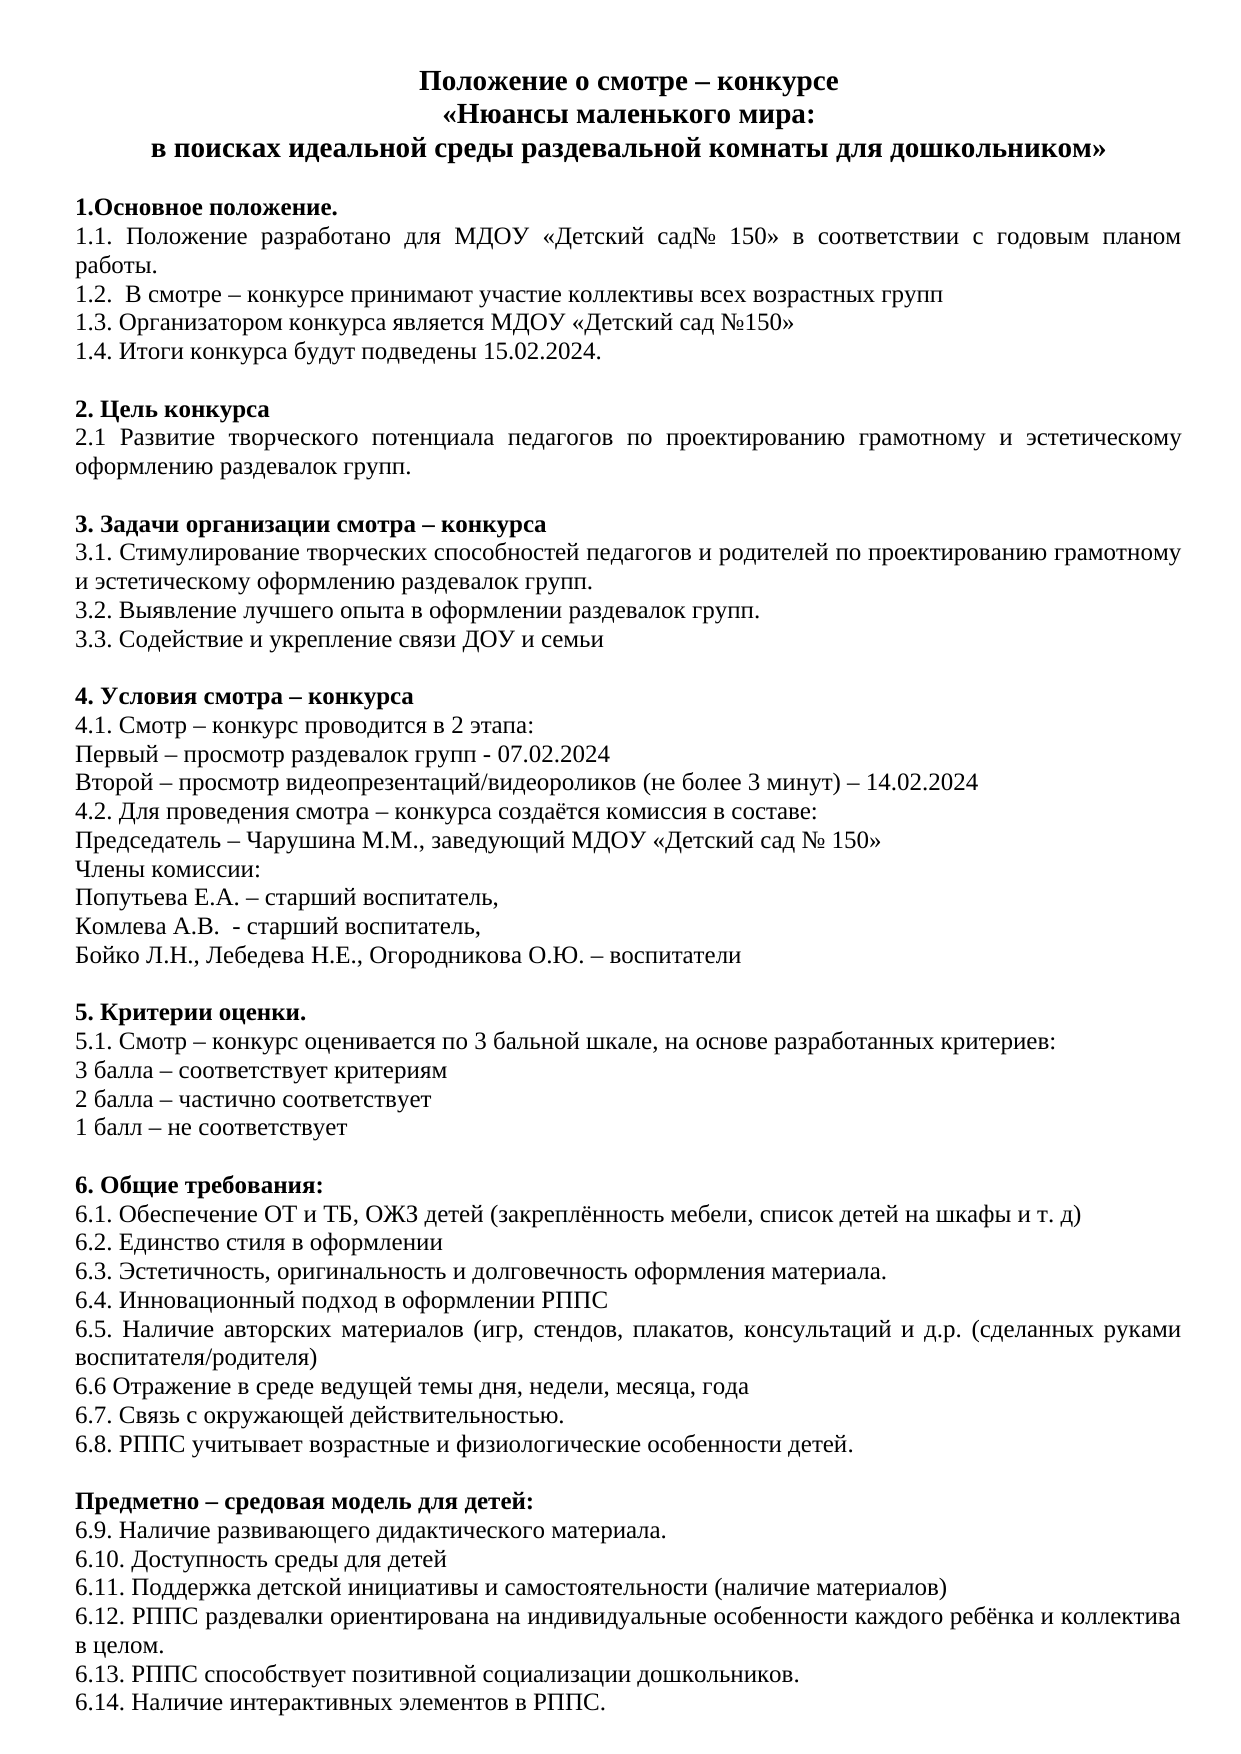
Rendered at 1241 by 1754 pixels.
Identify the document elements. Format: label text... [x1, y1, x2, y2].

text 6.10. Доступность среды для детей [75, 1544, 1182, 1572]
text 3 балла – соответствует критериям [75, 1055, 1182, 1084]
text 6.1. Обеспечение ОТ и ТБ, ОЖЗ детей (закреплённость мебели, список детей на шкафы и т. д) [75, 1199, 1182, 1227]
text 1.1. Положение разработано для МДОУ «Детский сад№ 150» в соответствии с годовым планом работы. [75, 221, 1182, 279]
text 2. Цель конкурса [75, 394, 1182, 422]
text 6.8. РППС учитывает возрастные и физиологические особенности детей. [75, 1429, 1182, 1457]
text 6.9. Наличие развивающего дидактического материала. [75, 1515, 1182, 1544]
text 3. Задачи организации смотра – конкурса [75, 509, 1182, 537]
text 4.2. Для проведения смотра – конкурса создаётся комиссия в составе: [75, 796, 1182, 825]
text 6.5. Наличие авторских материалов (игр, стендов, плакатов, консультаций и д.р. (сделанных руками воспитателя/родителя) [75, 1314, 1182, 1371]
text 6.3. Эстетичность, оригинальность и долговечность оформления материала. [75, 1256, 1182, 1285]
text 6.6 Отражение в среде ведущей темы дня, недели, месяца, года [75, 1371, 1182, 1400]
text 1 балл – не соответствует [75, 1112, 1182, 1141]
text Председатель – Чарушина М.М., заведующий МДОУ «Детский сад № 150» [75, 825, 1182, 854]
text Бойко Л.Н., Лебедева Н.Е., Огородникова О.Ю. – воспитатели [75, 940, 1182, 969]
text 1.Основное положение. [75, 192, 1182, 221]
text 6.11. Поддержка детской инициативы и самостоятельности (наличие материалов) [75, 1572, 1182, 1601]
text 5.1. Смотр – конкурс оценивается по 3 бальной шкале, на основе разработанных критериев: [75, 1026, 1182, 1055]
text 6.13. РППС способствует позитивной социализации дошкольников. [75, 1659, 1182, 1687]
text Члены комиссии: [75, 854, 1182, 882]
text Второй – просмотр видеопрезентаций/видеороликов (не более 3 минут) – 14.02.2024 [75, 767, 1182, 796]
text 3.2. Выявление лучшего опыта в оформлении раздевалок групп. [75, 595, 1182, 624]
text 6.12. РППС раздевалки ориентирована на индивидуальные особенности каждого ребёнка и коллектива в целом. [75, 1601, 1182, 1659]
text 2.1 Развитие творческого потенциала педагогов по проектированию грамотному и эстетическому оформлению раздевалок групп. [75, 422, 1182, 480]
text 1.3. Организатором конкурса является МДОУ «Детский сад №150» [75, 307, 1182, 336]
text 3.3. Содействие и укрепление связи ДОУ и семьи [75, 624, 1182, 652]
text 6.14. Наличие интерактивных элементов в РППС. [75, 1687, 1182, 1716]
text 6. Общие требования: [75, 1170, 1182, 1199]
text 2 балла – частично соответствует [75, 1084, 1182, 1112]
text Попутьева Е.А. – старший воспитатель, [75, 882, 1182, 911]
text 4.1. Смотр – конкурс проводится в 2 этапа: [75, 710, 1182, 739]
text 4. Условия смотра – конкурса [75, 681, 1182, 710]
text 6.2. Единство стиля в оформлении [75, 1227, 1182, 1256]
text 5. Критерии оценки. [75, 997, 1182, 1026]
text в поисках идеальной среды раздевальной комнаты для дошкольником» [75, 130, 1182, 164]
text Первый – просмотр раздевалок групп - 07.02.2024 [75, 739, 1182, 767]
text 6.4. Инновационный подход в оформлении РППС [75, 1285, 1182, 1314]
text Комлева А.В. - старший воспитатель, [75, 911, 1182, 940]
text «Нюансы маленького мира: [75, 97, 1182, 130]
text 3.1. Стимулирование творческих способностей педагогов и родителей по проектированию грамотному и эстетическому оформлению раздевалок групп. [75, 537, 1182, 595]
text Предметно – средовая модель для детей: [75, 1486, 1182, 1515]
text Положение о смотре – конкурсе [75, 63, 1182, 97]
text 1.4. Итоги конкурса будут подведены 15.02.2024. [75, 336, 1182, 365]
text 6.7. Связь с окружающей действительностью. [75, 1400, 1182, 1429]
text 1.2. В смотре – конкурсе принимают участие коллективы всех возрастных групп [75, 279, 1182, 307]
